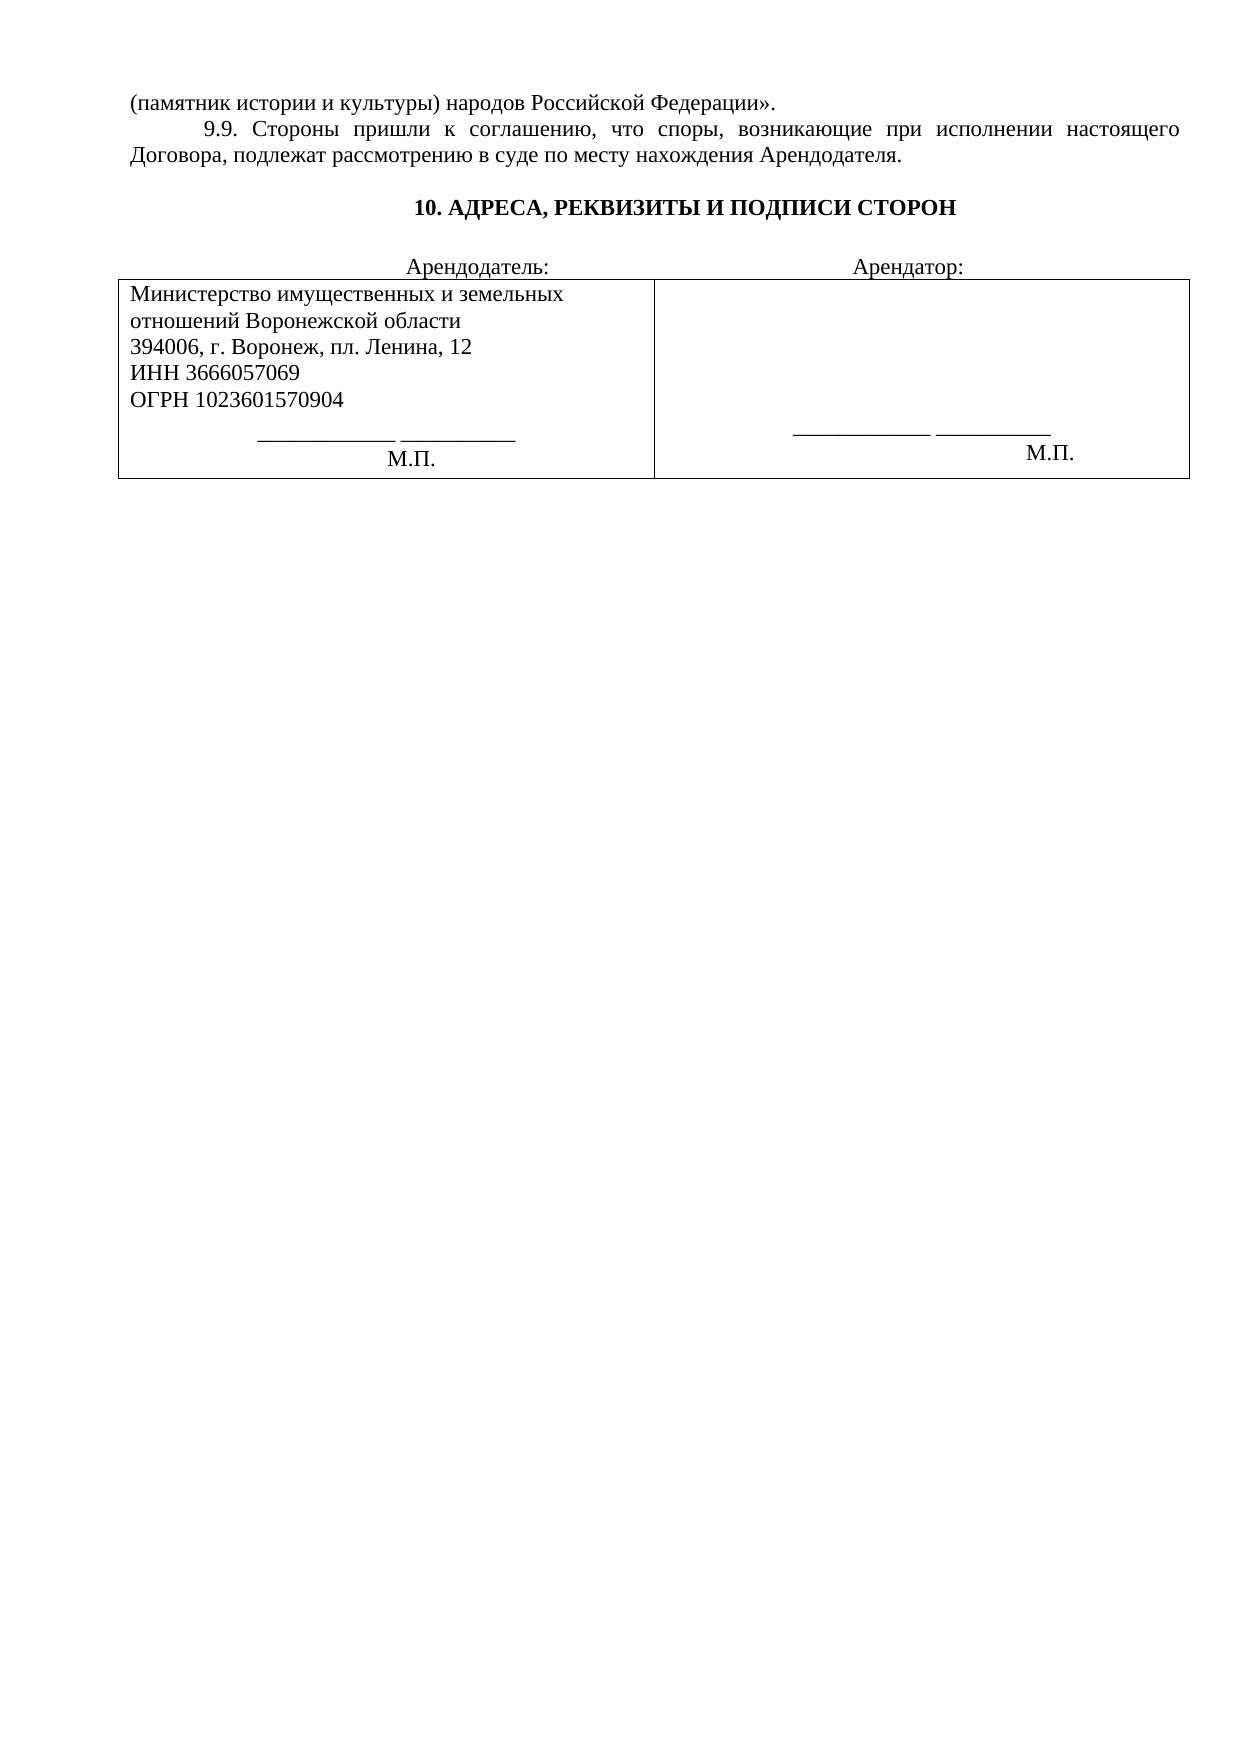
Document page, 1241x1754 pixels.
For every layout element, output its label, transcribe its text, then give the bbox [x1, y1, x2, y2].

title 10. АДРЕСА, РЕКВИЗИТЫ И ПОДПИСИ СТОРОН [130, 194, 1181, 220]
title Арендодатель: Арендатор: [130, 253, 1181, 279]
title 9.9. Стороны пришли к соглашению, что споры, возникающие при исполнении настоящего Договора, подлежат рассмотрению в суде по месту нахождения Арендодателя. [130, 115, 1181, 168]
table_header Министерство имущественных и земельных отношений Воронежской области 394006, г. Воронеж, пл. Ленина, 12 ИНН 3666057069 ОГРН 1023601570904 ____________ __________ М.П. [119, 280, 654, 477]
table_header ____________ __________ М.П. [655, 280, 1189, 477]
